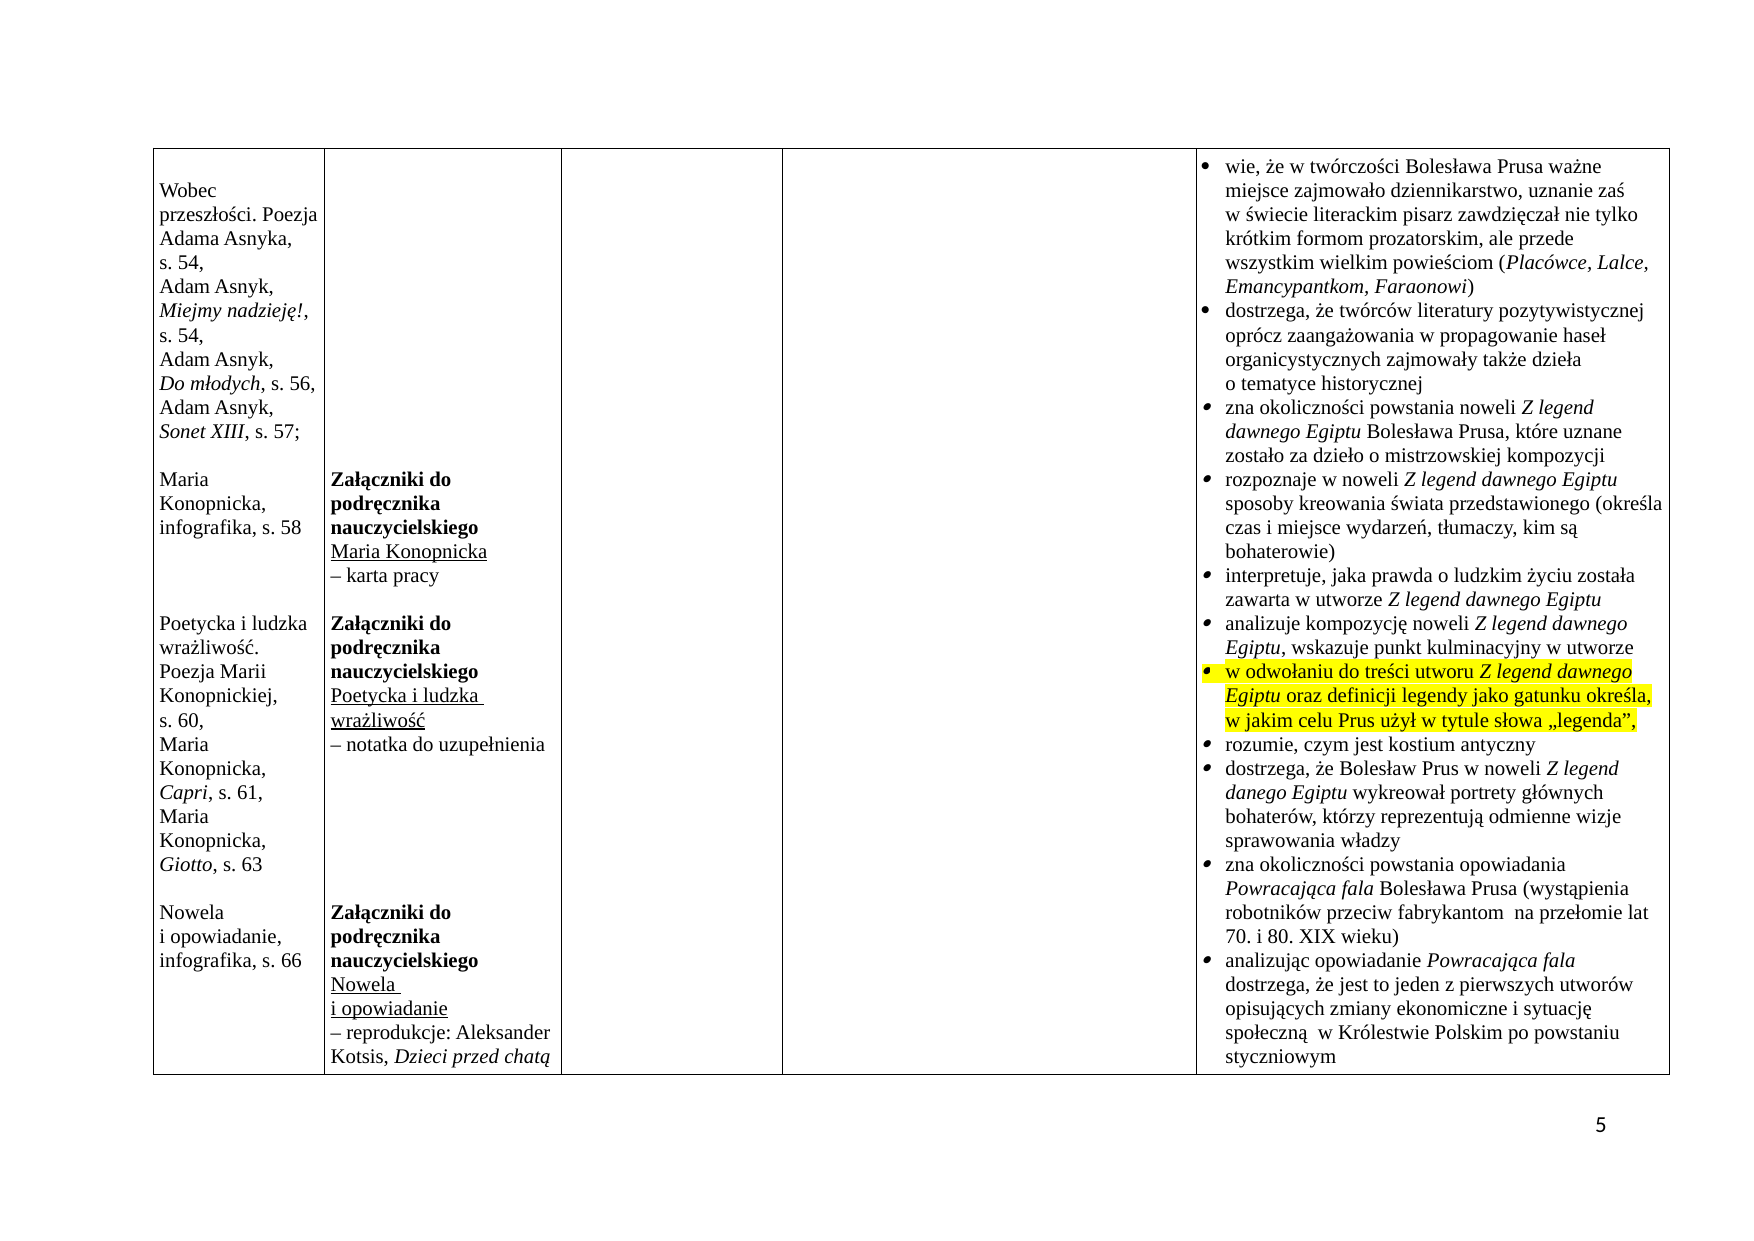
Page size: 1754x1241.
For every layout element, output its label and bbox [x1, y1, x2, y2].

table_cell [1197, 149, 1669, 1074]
table_cell [154, 149, 324, 1074]
table_cell [783, 149, 1196, 1074]
table_cell [562, 149, 782, 1074]
table_cell [325, 149, 561, 1074]
